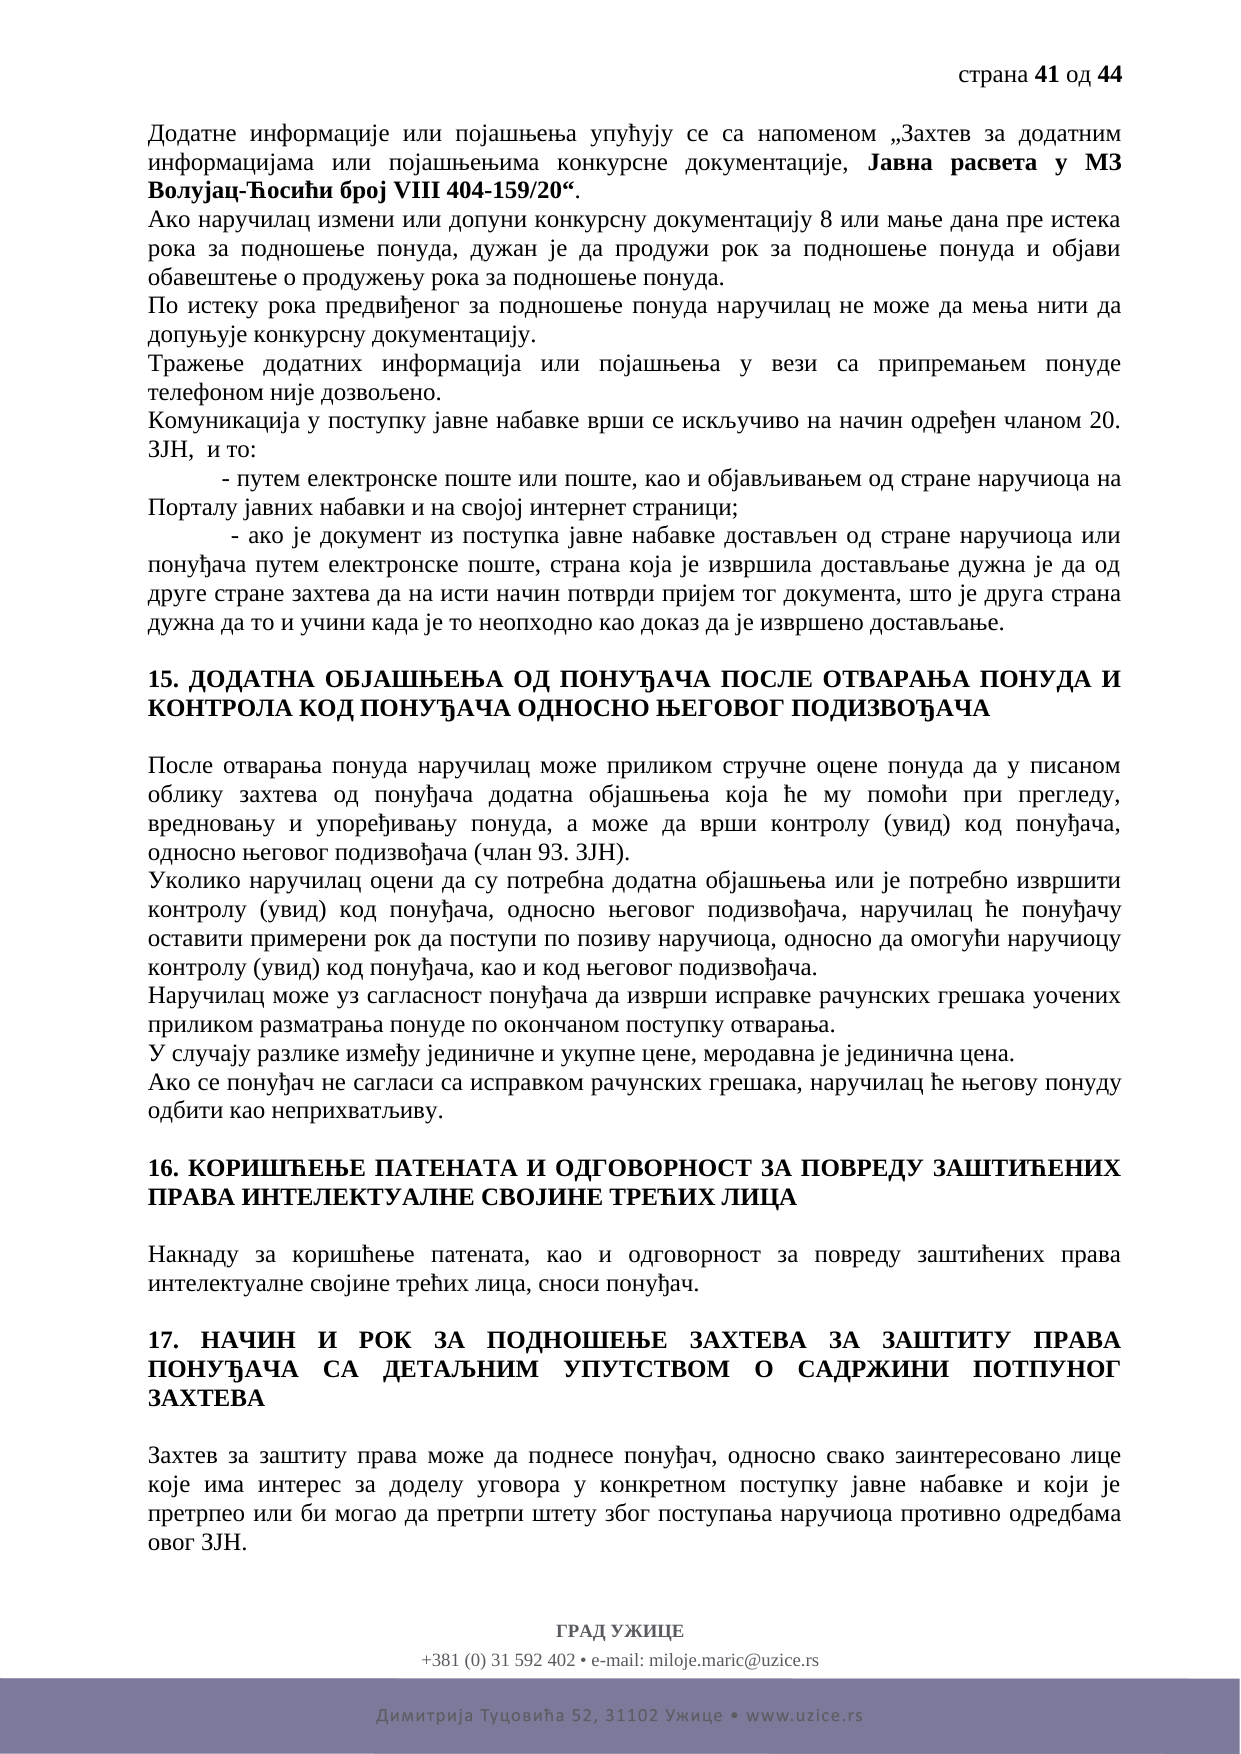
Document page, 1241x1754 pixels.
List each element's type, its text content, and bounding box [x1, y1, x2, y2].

text Наручилац може уз сагласност понуђача да изврши исправке рачунских грешака уочених приликом разматрања понуде по окончаном поступку отварања. [148, 981, 1122, 1038]
text Комуникација у поступку јавне набавке врши се искључиво на начин одређен чланом 20. ЗЈН, и то: [148, 406, 1122, 463]
text У случају разлике између јединичне и укупне цене, меродавна је јединична цена. [148, 1038, 1122, 1067]
text Захтев за заштиту права може да поднесе понуђач, односно свако заинтересовано лице које има интерес за доделу уговора у конкретном поступку јавне набавке и који је претрпео или би могао да претрпи штету због поступања наручиоца противно одредбама овог ЗЈН. [148, 1441, 1122, 1556]
text После отварања понуда наручилац може приликом стручне оцене понуда да у писаном облику захтева од понуђача додатна објашњења која ће му помоћи при прегледу, вредновању и упоређивању понуда, а може да врши контролу (увид) код понуђача, односно његовог подизвођача (члан 93. ЗЈН). [148, 751, 1122, 866]
text - путем електронске поште или поште, као и објављивањем од стране наручиоца на Порталу јавних набавки и на својој интернет страници; [148, 463, 1122, 521]
text Ако наручилац измени или допуни конкурсну документацију 8 или мање дана пре истека рока за подношење понуда, дужан је да продужи рок за подношење понуда и објави обавештење о продужењу рока за подношење понуда. [148, 204, 1122, 291]
text Уколико наручилац оцени да су потребна додатна објашњења или је потребно извршити контролу (увид) код понуђача, односно његовог подизвођача, наручилац ће понуђачу оставити примерени рок да поступи по позиву наручиоца, односно да омогући наручиоцу контролу (увид) код понуђача, као и код његовог подизвођача. [148, 866, 1122, 981]
text 15. ДОДАТНА ОБЈАШЊЕЊА ОД ПОНУЂАЧА ПОСЛЕ ОТВАРАЊА ПОНУДА И КОНТРОЛА КОД ПОНУЂАЧА ОДНОСНО ЊЕГОВОГ ПОДИЗВОЂАЧА [148, 664, 1122, 722]
text Накнаду за коришћење патената, као и одговорност за повреду заштићених права интелектуалне својине трећих лица, сноси понуђач. [148, 1239, 1122, 1297]
text 16. КОРИШЋЕЊЕ ПАТЕНАТА И ОДГОВОРНОСТ ЗА ПОВРЕДУ ЗАШТИЋЕНИХ ПРАВА ИНТЕЛЕКТУАЛНЕ СВОЈИНЕ ТРЕЋИХ ЛИЦА [148, 1153, 1122, 1211]
text По истеку рока предвиђеног за подношење понуда наручилац не може да мења нити да допуњује конкурсну документацију. [148, 291, 1122, 348]
text Ако се понуђач не сагласи са исправком рачунских грешака, наручилац ће његову понуду одбити као неприхватљиву. [148, 1067, 1122, 1124]
text - ако је документ из поступка јавне набавке достављен од стране наручиоца или понуђача путем електронске поште, страна која је извршила достављање дужна је да од друге стране захтева да на исти начин потврди пријем тог документа, што је друга страна дужна да то и учини када је то неопходно као доказ да је извршено достављање. [148, 521, 1122, 636]
text 17. НАЧИН И РОК ЗА ПОДНОШЕЊЕ ЗАХТЕВА ЗА ЗАШТИТУ ПРАВА ПОНУЂАЧА СА ДЕТАЉНИМ УПУТСТВОМ О САДРЖИНИ ПОТПУНОГ ЗАХТЕВА [148, 1326, 1122, 1412]
text Тражење додатних информација или појашњења у вези са припремањем понуде телефоном није дозвољено. [148, 348, 1122, 406]
text Додатне информације или појашњења упућују се са напоменом „Захтев за додатним информацијама или појашњењима конкурсне документације, Јавна расвета у МЗ Волујац-Ћосићи број VIII 404-159/20“. [148, 118, 1122, 204]
picture [0, 1677, 1240, 1754]
